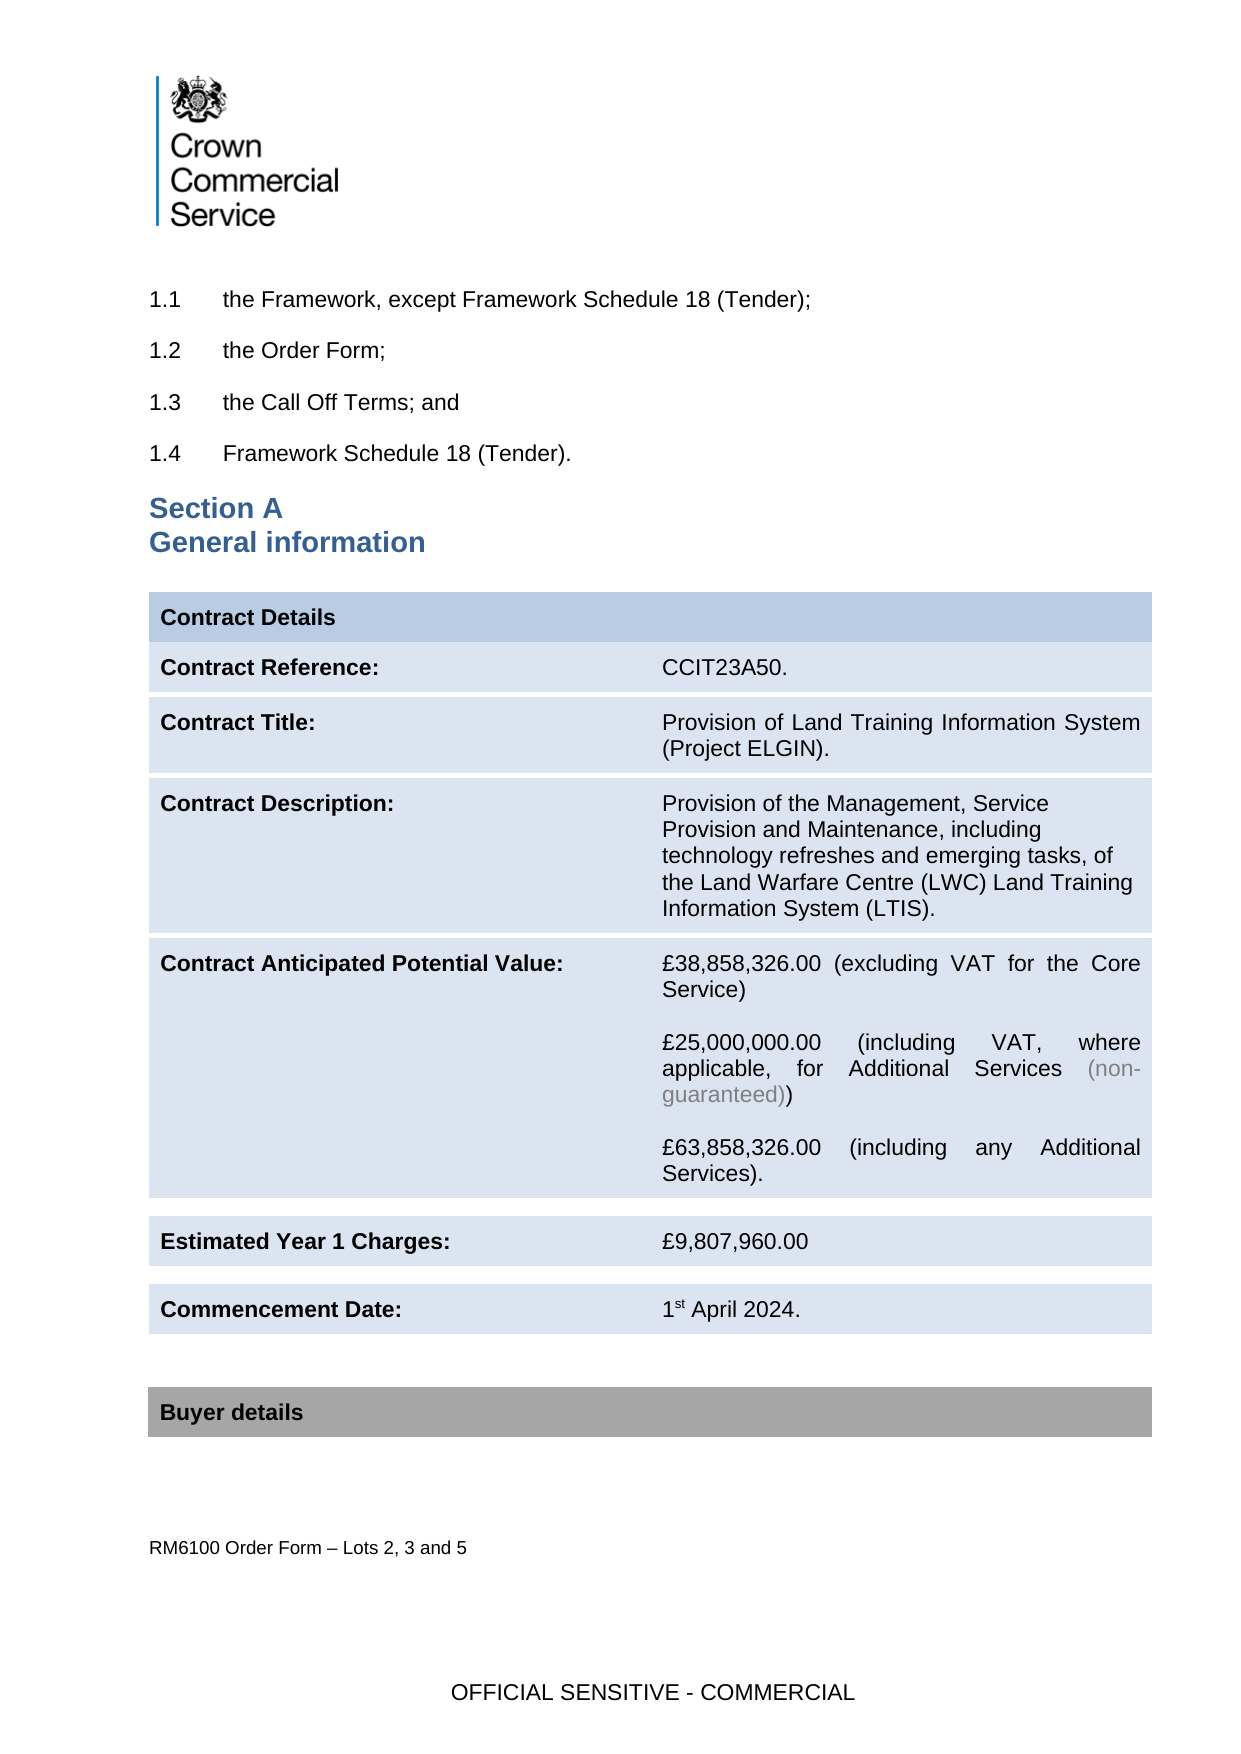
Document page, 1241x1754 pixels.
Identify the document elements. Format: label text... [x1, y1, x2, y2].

table_header Provision of Land Training Information System (Project ELGIN). [651, 697, 1152, 773]
table_header Contract Details [149, 592, 1152, 642]
table_cell Contract Reference: [149, 642, 651, 692]
table_cell CCIT23A50. [651, 642, 1152, 692]
picture [155, 75, 338, 227]
table_header Contract Title: [149, 697, 651, 773]
table_header Contract Anticipated Potential Value: [149, 938, 651, 1198]
table_header Buyer details [148, 1387, 1152, 1437]
table_header 1st April 2024. [651, 1284, 1152, 1334]
table_header £38,858,326.00 (excluding VAT for the Core Service) £25,000,000.00 (including VAT, where applicable, for Additional Services (non-guaranteed)) £63,858,326.00 (including any Additional Services). [651, 938, 1152, 1198]
text General information [149, 525, 1090, 558]
table_header Contract Description: [149, 778, 651, 933]
table_header Provision of the Management, Service Provision and Maintenance, including technology refreshes and emerging tasks, of the Land Warfare Centre (LWC) Land Training Information System (LTIS). [651, 778, 1152, 933]
text Section A [149, 491, 1090, 525]
table_header £9,807,960.00 [651, 1216, 1152, 1266]
table_header Estimated Year 1 Charges: [149, 1216, 651, 1266]
subtitle the Framework, except Framework Schedule 18 (Tender); [149, 286, 1090, 312]
subtitle the Order Form; [149, 337, 1090, 364]
subtitle Framework Schedule 18 (Tender). [149, 440, 1090, 466]
subtitle the Call Off Terms; and [149, 389, 1090, 415]
table_header Commencement Date: [149, 1284, 651, 1334]
